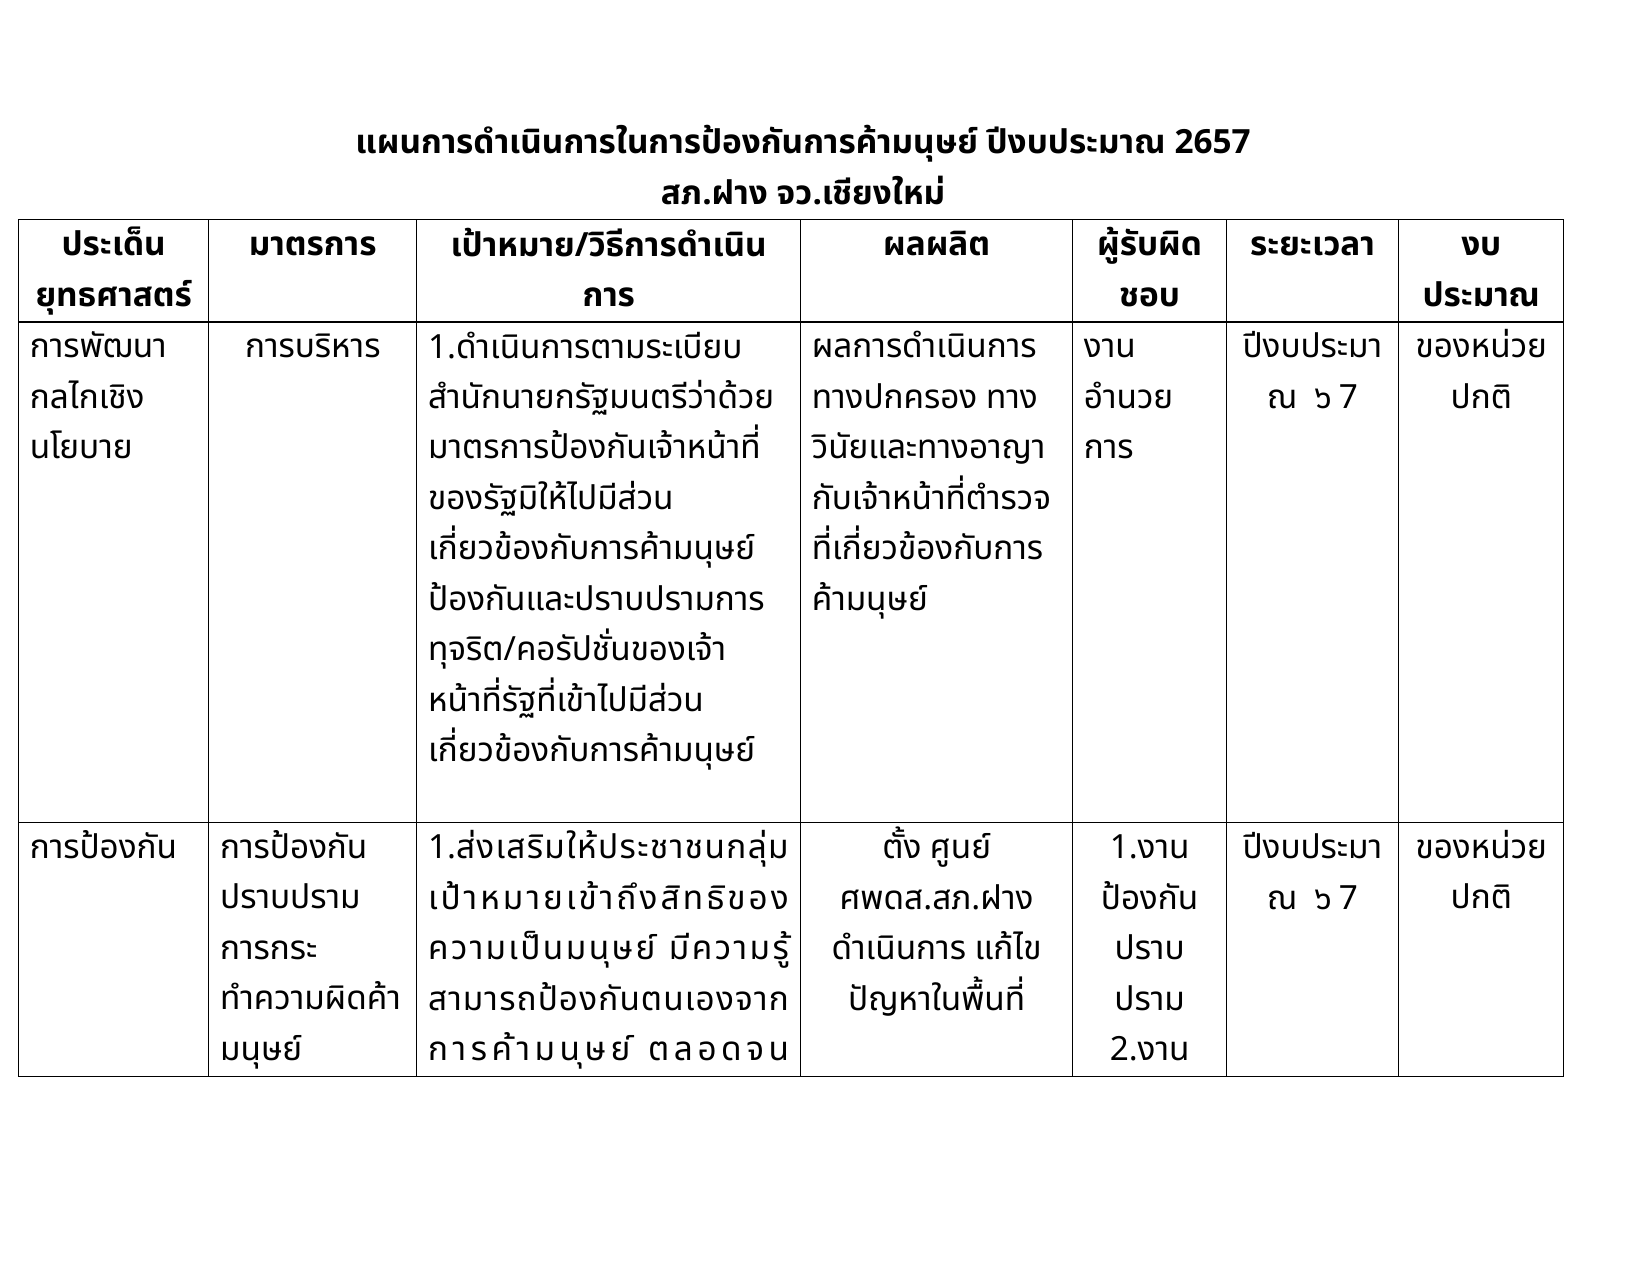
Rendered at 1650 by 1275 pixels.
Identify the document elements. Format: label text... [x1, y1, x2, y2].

table_cell ปีงบประมาณ ๖7 [1227, 323, 1398, 822]
text สภ.ฝาง จว.เชียงใหม่ [29, 169, 1576, 219]
table_header ระยะเวลา [1227, 220, 1398, 321]
table_cell 1.ดำเนินการตามระเบียบสำนักนายกรัฐมนตรีว่าด้วยมาตรการป้องกันเจ้าหน้าที่ของรัฐมิให้ไปมีส่วนเกี่ยวข้องกับการค้ามนุษย์ ป้องกันและปราบปรามการทุจริต/คอรัปชั่นของเจ้าหน้าที่รัฐที่เข้าไปมีส่วนเกี่ยวข้องกับการค้ามนุษย์ [417, 323, 800, 822]
table_cell ผลการดำเนินการทางปกครอง ทางวินัยและทางอาญา กับเจ้าหน้าที่ตำรวจที่เกี่ยวข้องกับการค้ามนุษย์ [801, 323, 1072, 822]
table_cell การป้องกัน [19, 823, 208, 1076]
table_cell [801, 823, 1072, 1076]
table_header งบประมาณ [1399, 220, 1563, 321]
table_header ประเด็นยุทธศาสตร์ [19, 220, 208, 321]
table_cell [1073, 823, 1226, 1076]
table_cell การบริหาร [209, 323, 416, 822]
table_cell การพัฒนากลไกเชิงนโยบาย [19, 323, 208, 822]
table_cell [209, 823, 416, 1076]
table_header เป้าหมาย/วิธีการดำเนินการ [417, 220, 800, 321]
table_cell งานอำนวยการ [1073, 323, 1226, 822]
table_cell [417, 823, 800, 1076]
table_header มาตรการ [209, 220, 416, 321]
table_cell ของหน่วยปกติ [1399, 323, 1563, 822]
text แผนการดำเนินการในการป้องกันการค้ามนุษย์ ปีงบประมาณ 2657 [29, 118, 1576, 169]
table_header ผลผลิต [801, 220, 1072, 321]
table_cell ปีงบประมาณ ๖7 [1227, 823, 1398, 1076]
table_cell ของหน่วยปกติ [1399, 823, 1563, 1076]
table_header ผู้รับผิดชอบ [1073, 220, 1226, 321]
